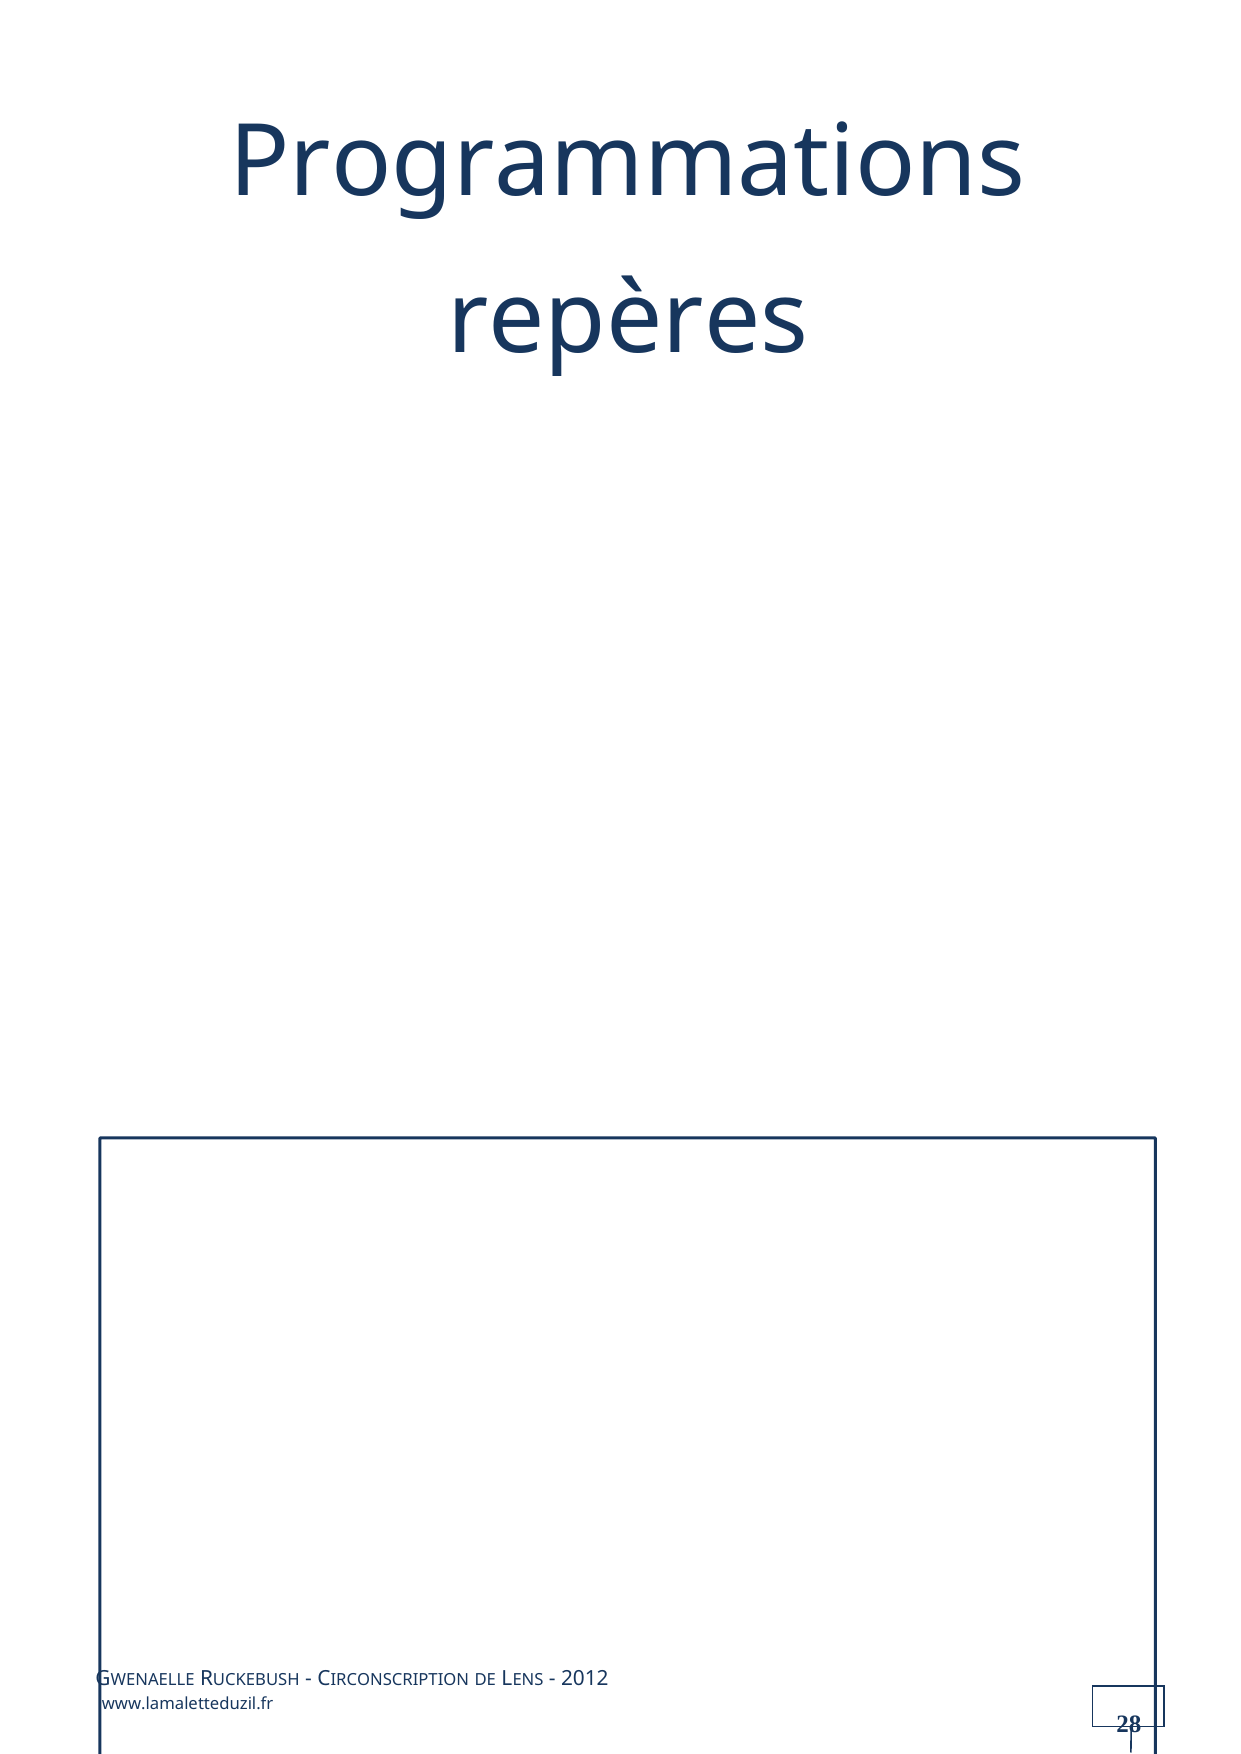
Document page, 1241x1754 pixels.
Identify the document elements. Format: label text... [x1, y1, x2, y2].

text Programmations repères [89, 89, 1167, 382]
